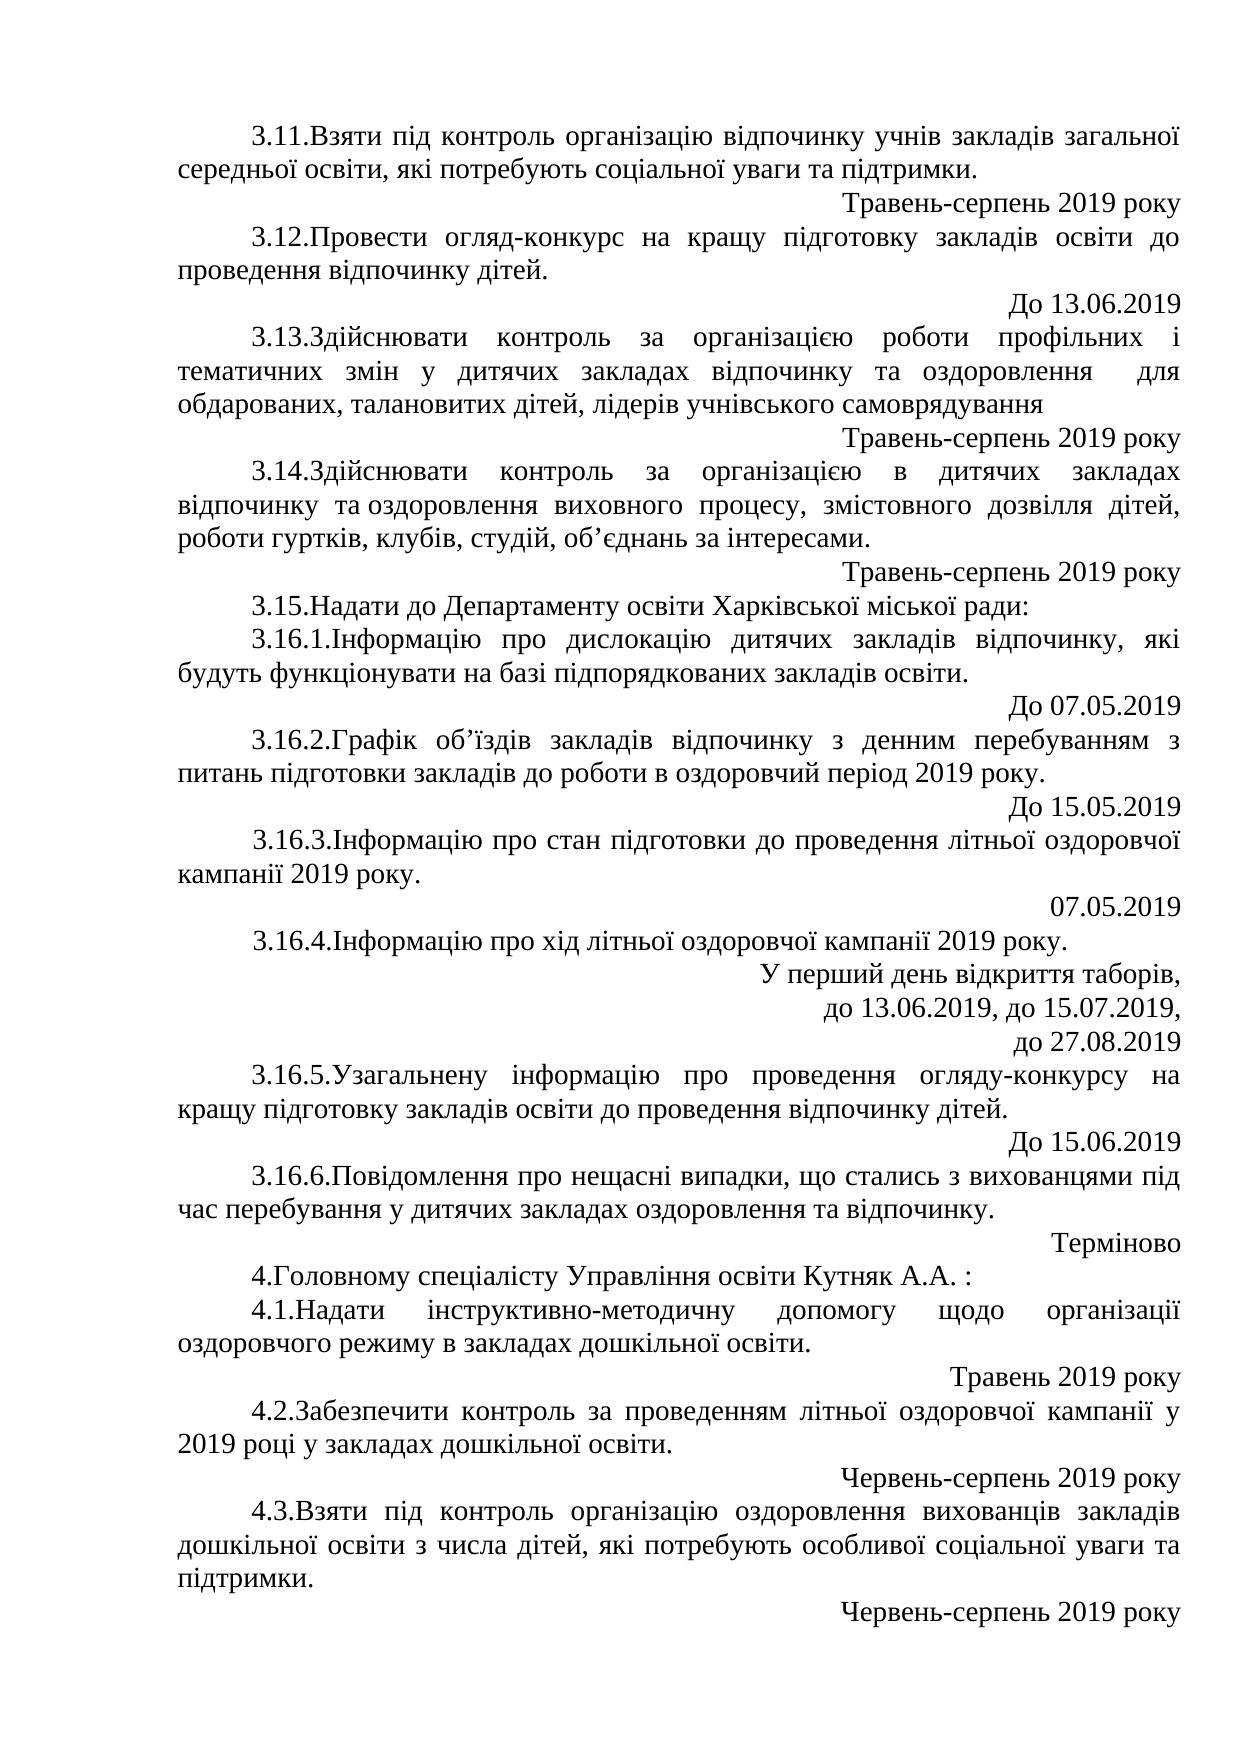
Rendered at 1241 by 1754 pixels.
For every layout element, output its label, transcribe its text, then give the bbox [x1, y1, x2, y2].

text Травень 2019 року [158, 1359, 1181, 1393]
text Травень-серпень 2019 року [796, 554, 1181, 588]
text до 27.08.2019 [177, 1024, 1181, 1057]
text 4.3.Взяти під контроль організацію оздоровлення вихованців закладів дошкільної освіти з числа дітей, які потребують особливої соціальної уваги та підтримки. [177, 1493, 1181, 1594]
text 3.16.2.Графік об’їздів закладів відпочинку з денним перебуванням з питань підготовки закладів до роботи в оздоровчий період 2019 року. [177, 722, 1181, 789]
text До 15.05.2019 [177, 789, 1181, 822]
text 3.11.Взяти під контроль організацію відпочинку учнів закладів загальної середньої освіти, які потребують соціальної уваги та підтримки. [177, 118, 1181, 185]
text 3.12.Провести огляд-конкурс на кращу підготовку закладів освіти до проведення відпочинку дітей. [177, 219, 1181, 286]
text 4.1.Надати інструктивно-методичну допомогу щодо організації оздоровчого режиму в закладах дошкільної освіти. [177, 1292, 1181, 1359]
text У перший день відкриття таборів, [177, 957, 1181, 990]
text Червень-серпень 2019 року [177, 1460, 1181, 1493]
text До 13.06.2019 [783, 286, 1181, 319]
text 3.16.4.Інформацію про хід літньої оздоровчої кампанії 2019 року. [177, 923, 1181, 957]
text 3.16.3.Інформацію про стан підготовки до проведення літньої оздоровчої кампанії 2019 року. [177, 822, 1181, 889]
text до 13.06.2019, до 15.07.2019, [177, 990, 1181, 1024]
text 3.15.Надати до Департаменту освіти Харківської міської ради: [177, 588, 1181, 621]
text Травень-серпень 2019 року [177, 420, 1181, 453]
text До 07.05.2019 [177, 688, 1181, 722]
text 3.16.5.Узагальнену інформацію про проведення огляду-конкурсу на кращу підготовку закладів освіти до проведення відпочинку дітей. [177, 1057, 1181, 1124]
text 3.14.Здійснювати контроль за організацією в дитячих закладах відпочинку та оздоровлення виховного процесу, змістовного дозвілля дітей, роботи гуртків, клубів, студій, об’єднань за інтересами. [177, 453, 1181, 554]
text Терміново [177, 1225, 1181, 1258]
text 3.16.1.Інформацію про дислокацію дитячих закладів відпочинку, які будуть функціонувати на базі підпорядкованих закладів освіти. [177, 621, 1181, 688]
text До 15.06.2019 [783, 1124, 1181, 1158]
text Травень-серпень 2019 року [796, 185, 1181, 219]
text 3.13.Здійснювати контроль за організацією роботи профільних і тематичних змін у дитячих закладах відпочинку та оздоровлення для обдарованих, талановитих дітей, лідерів учнівського самоврядування [177, 319, 1181, 420]
text 3.16.6.Повідомлення про нещасні випадки, що стались з вихованцями під час перебування у дитячих закладах оздоровлення та відпочинку. [177, 1158, 1181, 1225]
text Червень-серпень 2019 року [177, 1594, 1181, 1627]
text 4.Головному спеціалісту Управління освіти Кутняк А.А. : [177, 1258, 1181, 1292]
text 07.05.2019 [177, 889, 1181, 923]
text 4.2.Забезпечити контроль за проведенням літньої оздоровчої кампанії у 2019 році у закладах дошкільної освіти. [177, 1393, 1181, 1460]
